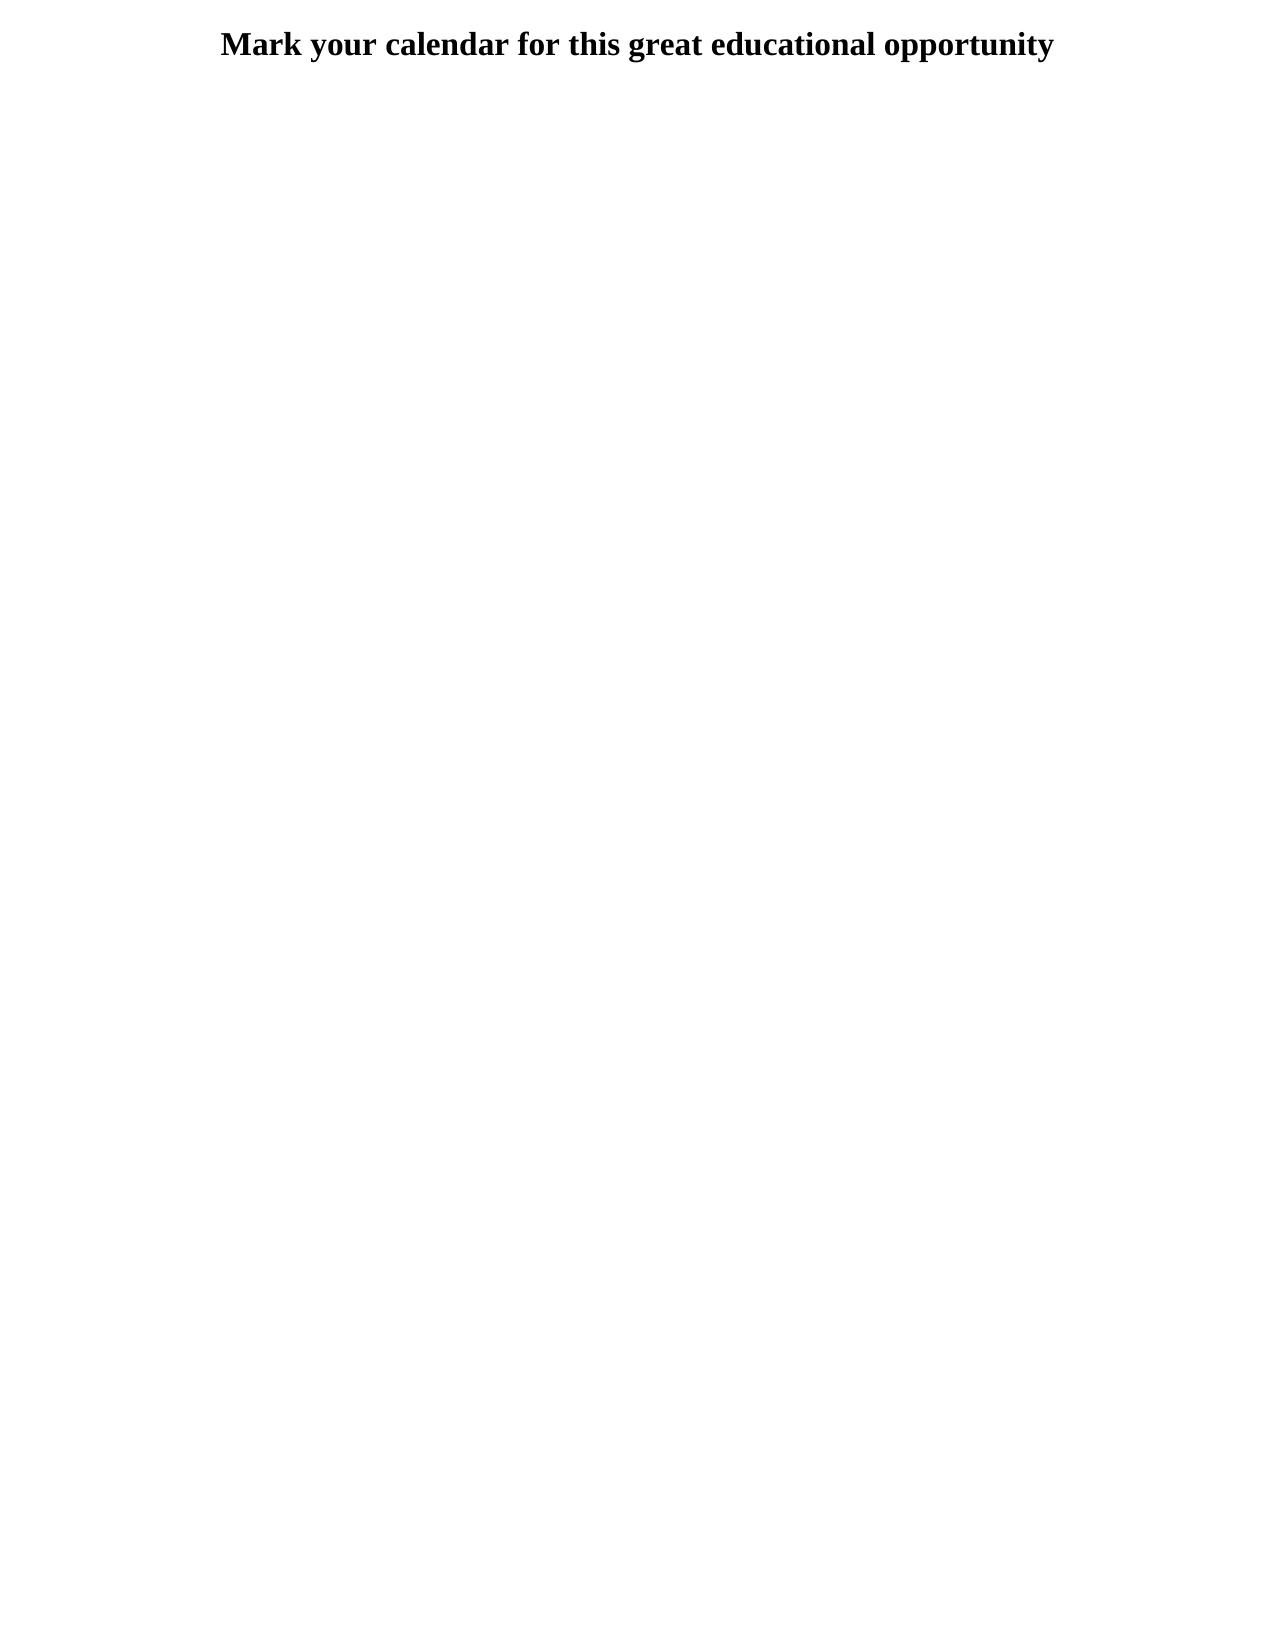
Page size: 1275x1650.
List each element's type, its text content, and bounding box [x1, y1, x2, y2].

text Mark your calendar for this great educational opportunity [105, 24, 1170, 62]
